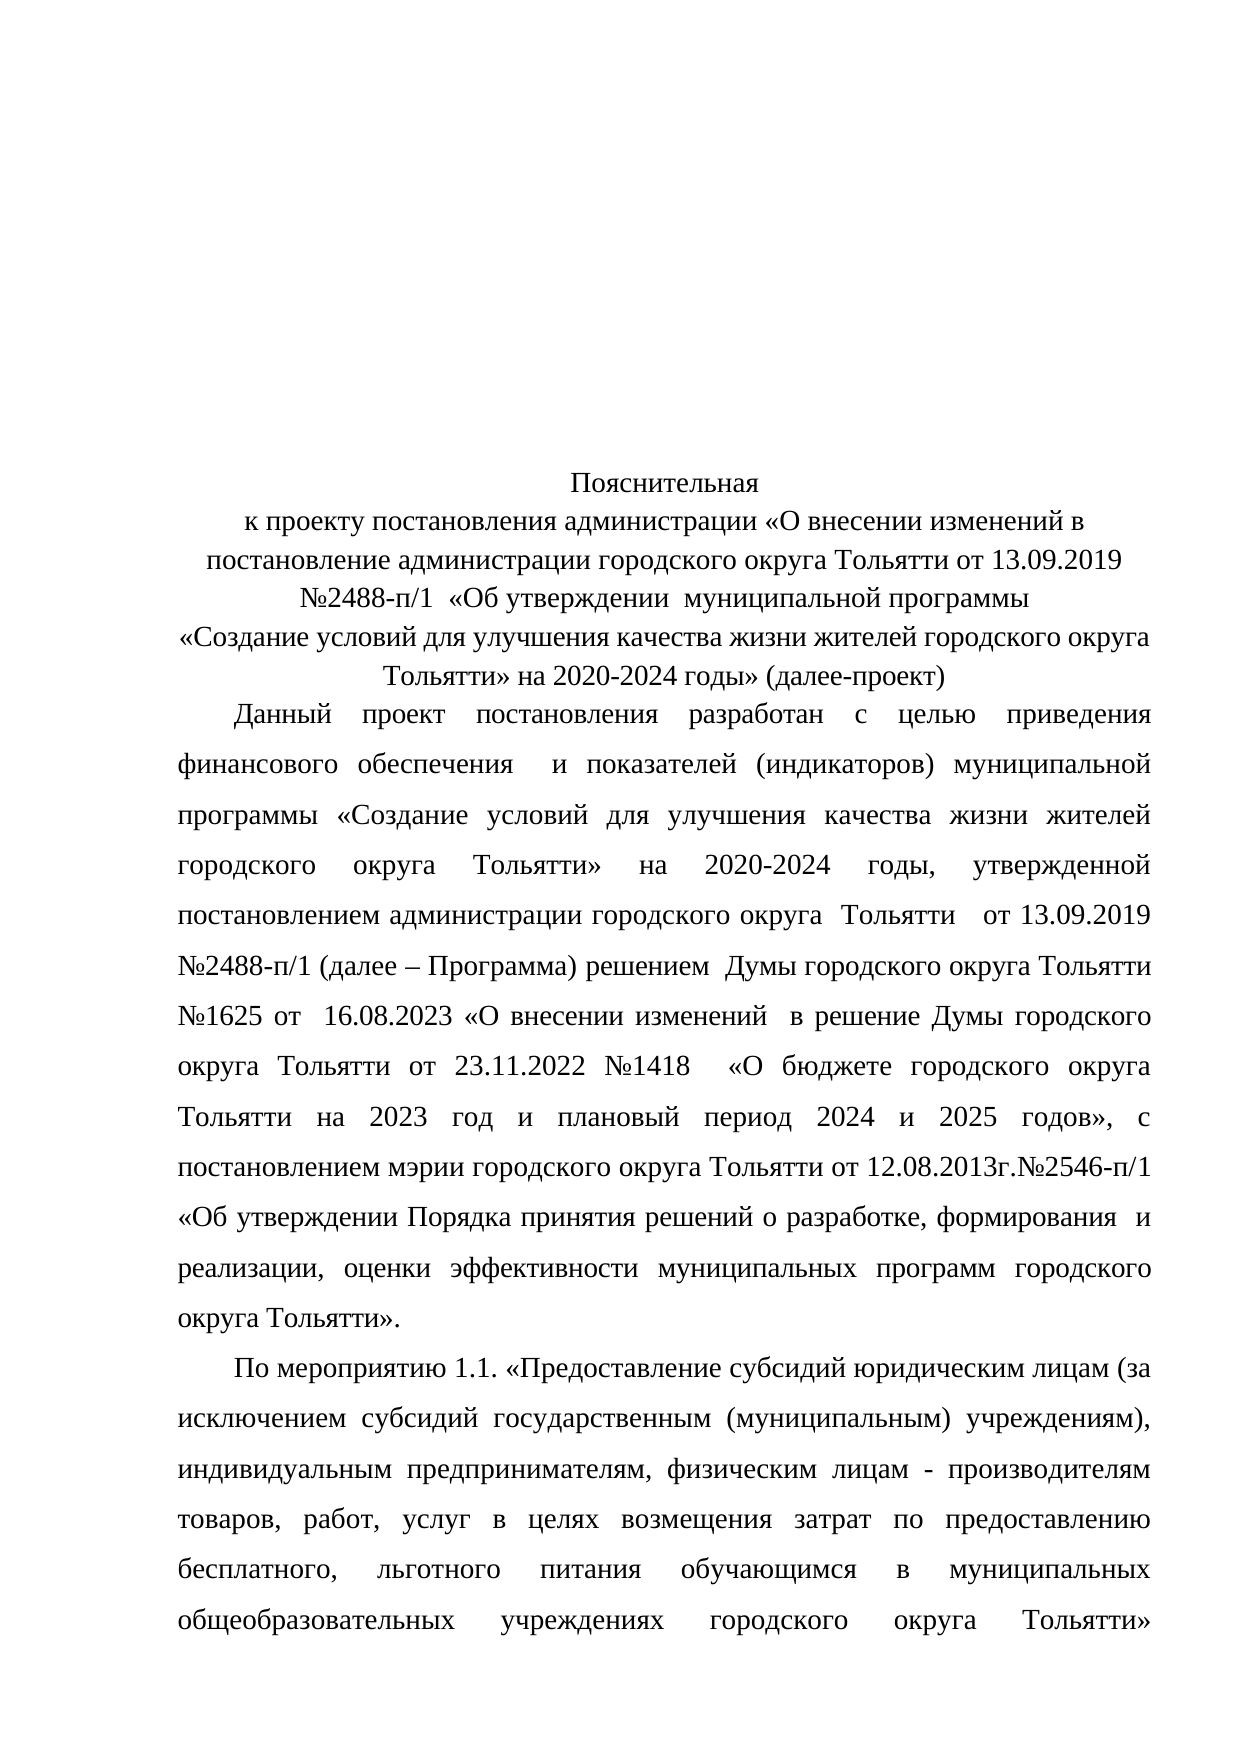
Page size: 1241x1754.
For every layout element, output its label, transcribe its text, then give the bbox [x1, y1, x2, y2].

text Пояснительная [177, 465, 1152, 498]
text к проекту постановления администрации «О внесении изменений в постановление администрации городского округа Тольятти от 13.09.2019 №2488-п/1 «Об утверждении муниципальной программы [177, 503, 1152, 614]
text «Создание условий для улучшения качества жизни жителей городского округа Тольятти» на 2020-2024 годы» (далее-проект) [177, 619, 1151, 691]
text Данный проект постановления разработан с целью приведения финансового обеспечения и показателей (индикаторов) муниципальной программы «Создание условий для улучшения качества жизни жителей городского округа Тольятти» на 2020-2024 годы, утвержденной постановлением администрации городского округа Тольятти от 13.09.2019 №2488-п/1 (далее – Программа) решением Думы городского округа Тольятти №1625 от 16.08.2023 «О внесении изменений в решение Думы городского округа Тольятти от 23.11.2022 №1418 «О бюджете городского округа Тольятти на 2023 год и плановый период 2024 и 2025 годов», с постановлением мэрии городского округа Тольятти от 12.08.2013г.№2546-п/1 «Об утверждении Порядка принятия решений о разработке, формирования и реализации, оценки эффективности муниципальных программ городского округа Тольятти». [177, 696, 1152, 1333]
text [177, 1350, 1152, 1635]
